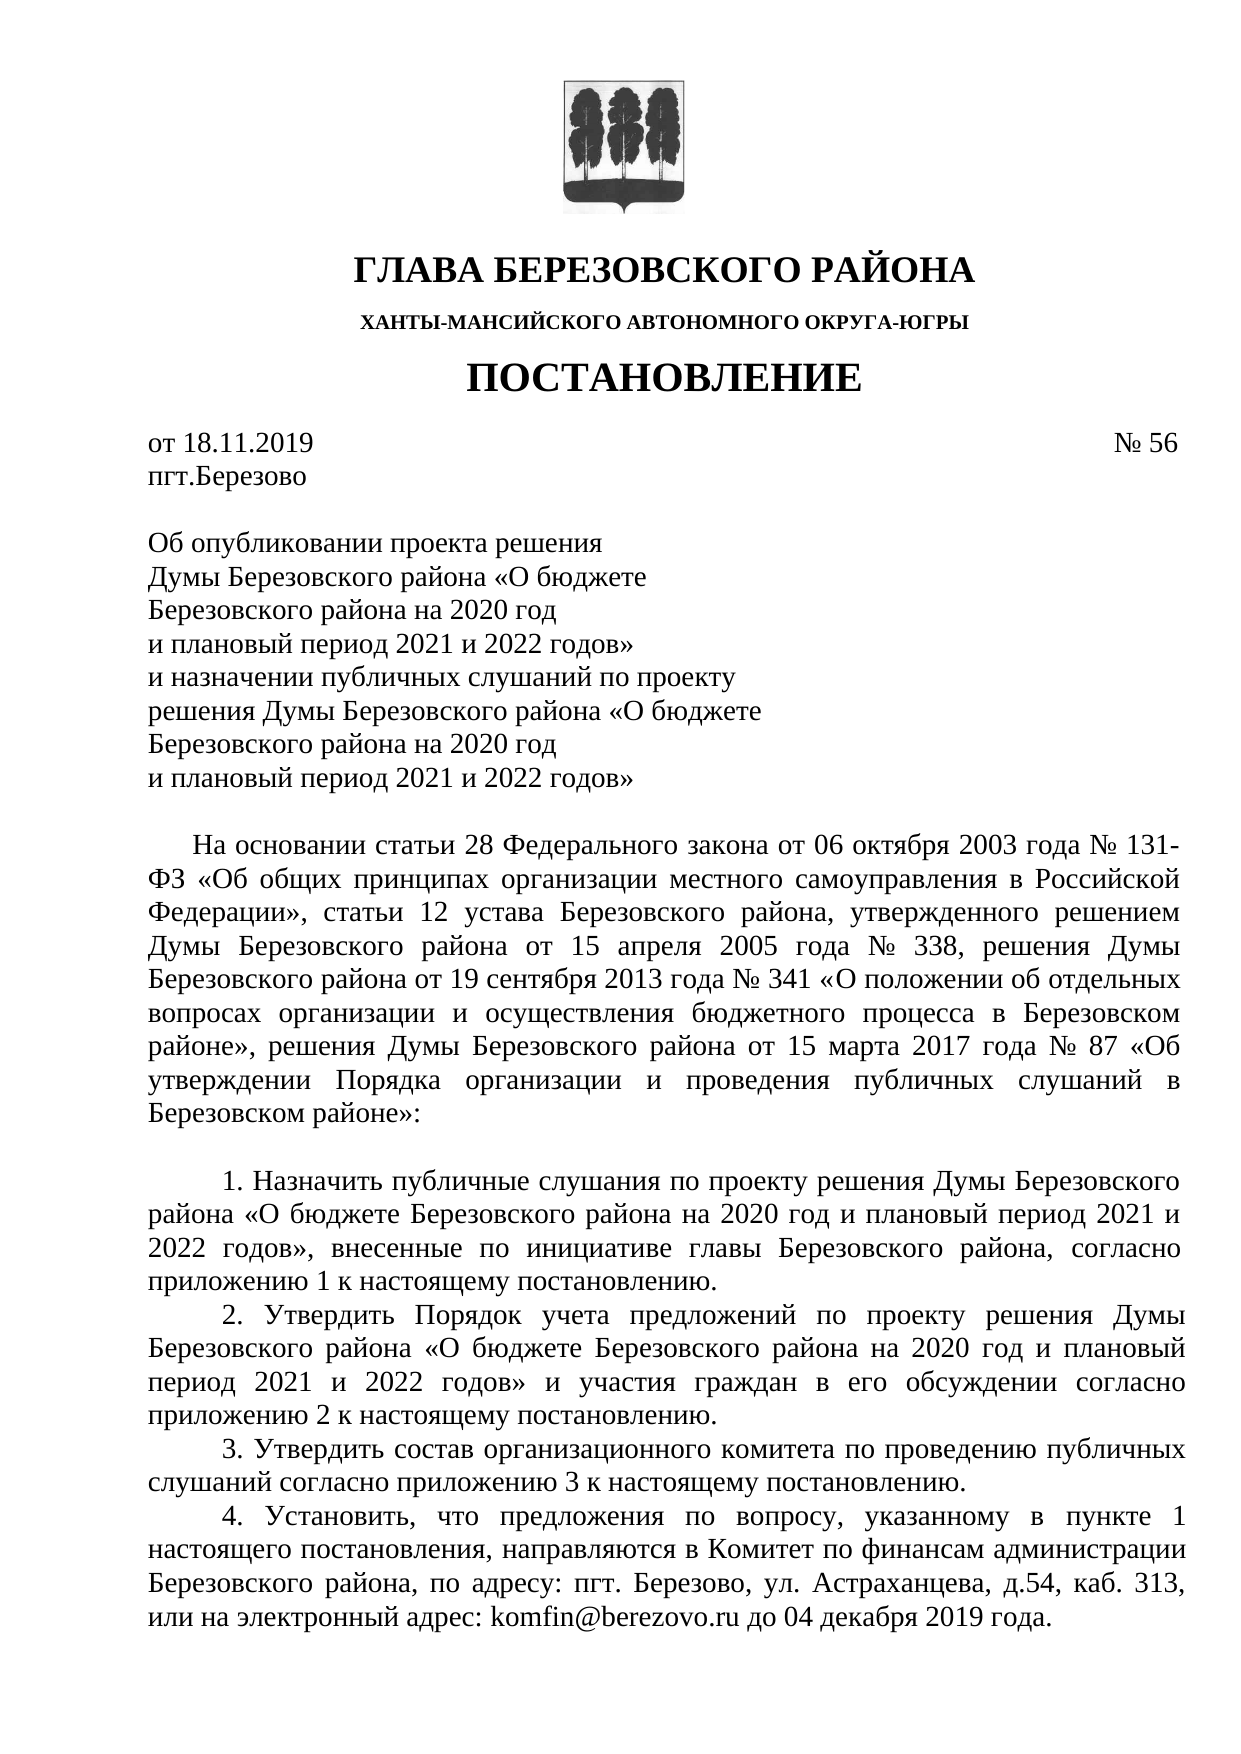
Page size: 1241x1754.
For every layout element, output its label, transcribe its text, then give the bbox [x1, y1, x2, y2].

text 2. Утвердить Порядок учета предложений по проекту решения Думы Березовского района «О бюджете Березовского района на 2020 год и плановый период 2021 и 2022 годов» и участия граждан в его обсуждении согласно приложению 2 к настоящему постановлению. [148, 1297, 1187, 1431]
text решения Думы Березовского района «О бюджете [148, 693, 1181, 727]
text 4. Установить, что предложения по вопросу, указанному в пункте 1 настоящего постановления, направляются в Комитет по финансам администрации Березовского района, по адресу: пгт. Березово, ул. Астраханцева, д.54, каб. 313, или на электронный адрес: komfin@berezovo.ru до 04 декабря 2019 года. [148, 1498, 1187, 1632]
text и плановый период 2021 и 2022 годов» [148, 626, 1181, 659]
text 3. Утвердить состав организационного комитета по проведению публичных слушаний согласно приложению 3 к настоящему постановлению. [148, 1431, 1187, 1498]
text Об опубликовании проекта решения [148, 525, 1181, 559]
text и плановый период 2021 и 2022 годов» [148, 760, 1181, 794]
text ХАНТЫ-МАНСИЙСКОГО АВТОНОМНОГО ОКРУГА-ЮГРЫ [148, 309, 1181, 334]
text ПОСТАНОВЛЕНИЕ [148, 353, 1181, 401]
text На основании статьи 28 Федерального закона от 06 октября 2003 года № 131-ФЗ «Об общих принципах организации местного самоуправления в Российской Федерации», статьи 12 устава Березовского района, утвержденного решением Думы Березовского района от 15 апреля 2005 года № 338, решения Думы Березовского района от 19 сентября 2013 года № 341 «О положении об отдельных вопросах организации и осуществления бюджетного процесса в Березовском районе», решения Думы Березовского района от 15 марта 2017 года № 87 «Об утверждении Порядка организации и проведения публичных слушаний в Березовском районе»: [148, 827, 1181, 1129]
text и назначении публичных слушаний по проекту [148, 659, 1181, 693]
text от 18.11.2019 № 56 [148, 425, 1181, 458]
text Березовского района на 2020 год [148, 592, 1181, 626]
text Березовского района на 2020 год [148, 727, 1181, 760]
text 1. Назначить публичные слушания по проекту решения Думы Березовского района «О бюджете Березовского района на 2020 год и плановый период 2021 и 2022 годов», внесенные по инициативе главы Березовского района, согласно приложению 1 к настоящему постановлению. [148, 1163, 1181, 1297]
text пгт.Березово [148, 458, 1181, 492]
picture [563, 80, 685, 214]
text Думы Березовского района «О бюджете [148, 559, 1181, 592]
text ГЛАВА БЕРЕЗОВСКОГО РАЙОНА [148, 247, 1181, 290]
